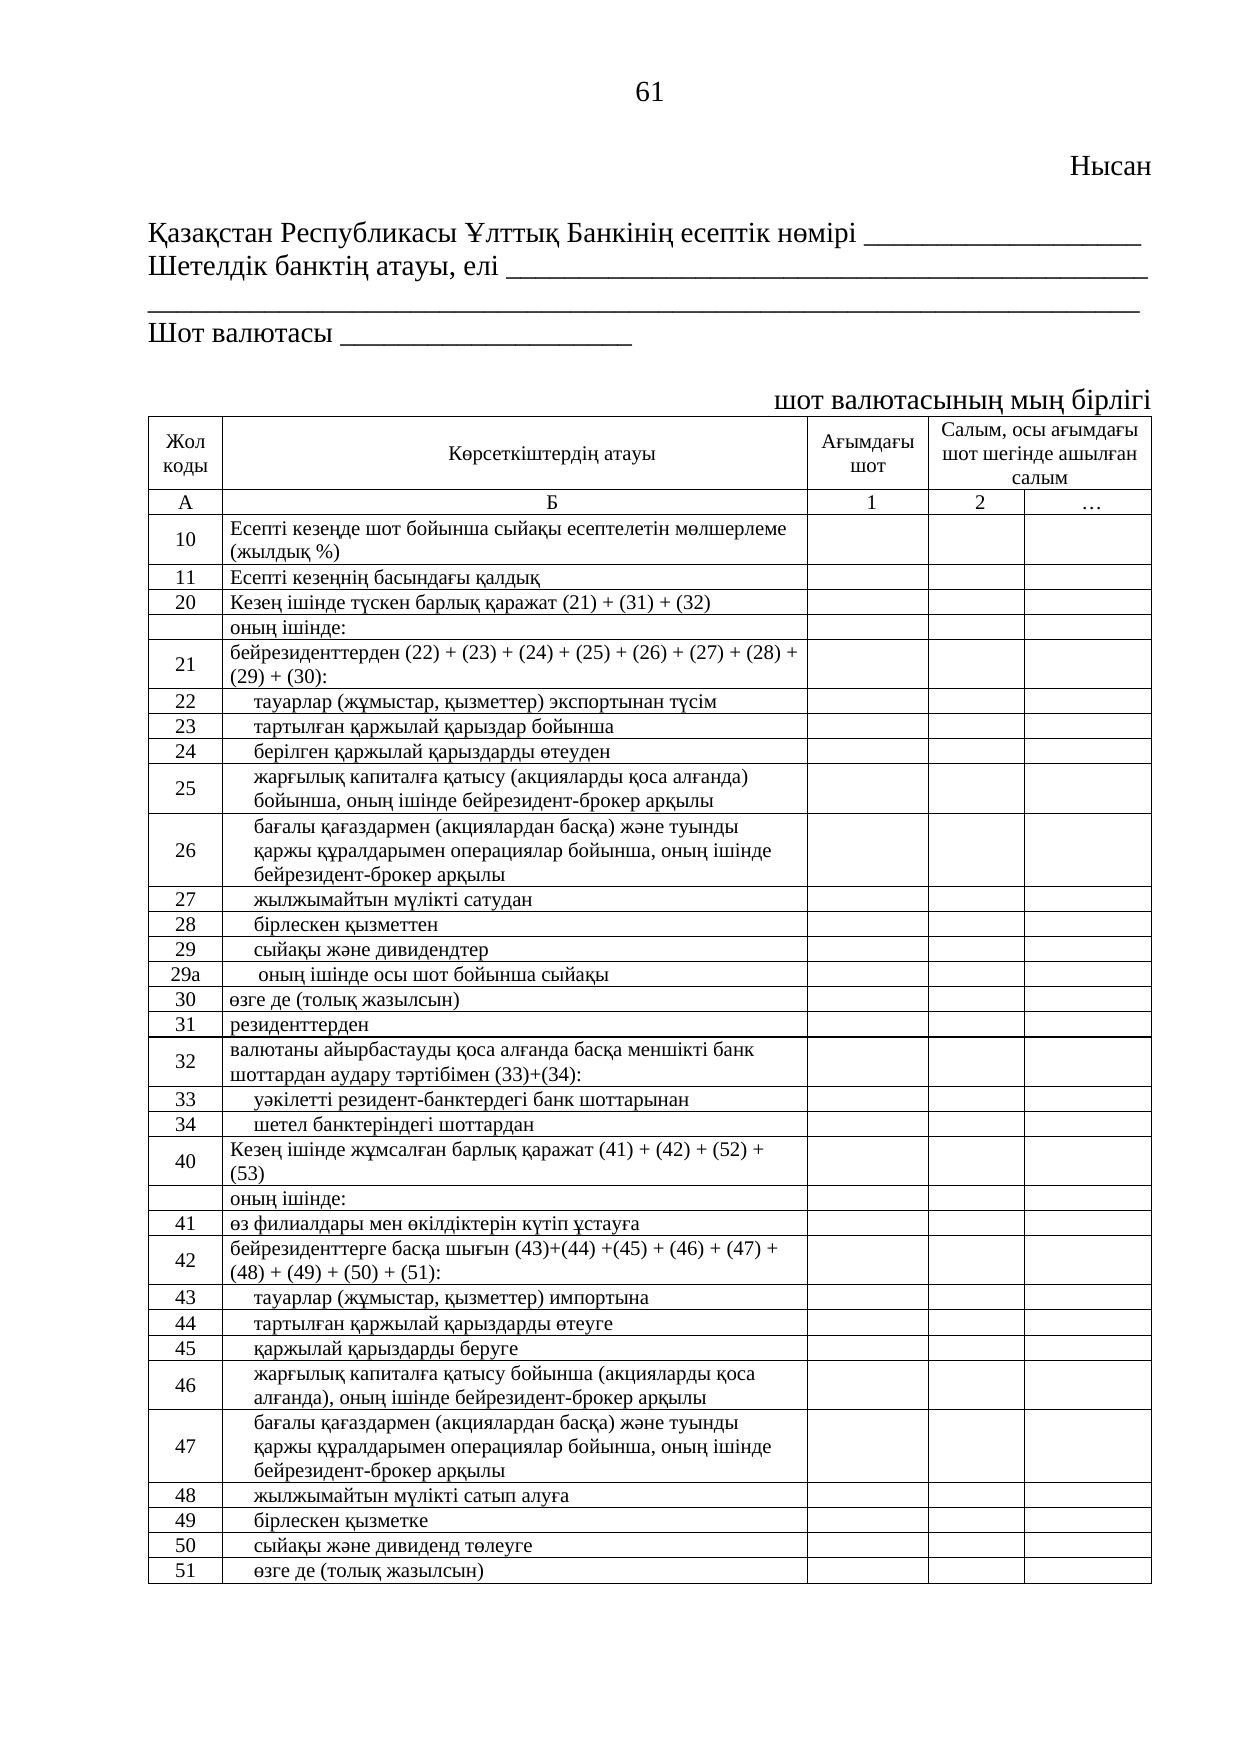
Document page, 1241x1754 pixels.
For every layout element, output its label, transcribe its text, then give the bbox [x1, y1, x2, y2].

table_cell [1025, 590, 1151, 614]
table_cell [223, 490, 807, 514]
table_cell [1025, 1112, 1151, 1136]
text шот валютасының мың бірлігі [148, 382, 1152, 416]
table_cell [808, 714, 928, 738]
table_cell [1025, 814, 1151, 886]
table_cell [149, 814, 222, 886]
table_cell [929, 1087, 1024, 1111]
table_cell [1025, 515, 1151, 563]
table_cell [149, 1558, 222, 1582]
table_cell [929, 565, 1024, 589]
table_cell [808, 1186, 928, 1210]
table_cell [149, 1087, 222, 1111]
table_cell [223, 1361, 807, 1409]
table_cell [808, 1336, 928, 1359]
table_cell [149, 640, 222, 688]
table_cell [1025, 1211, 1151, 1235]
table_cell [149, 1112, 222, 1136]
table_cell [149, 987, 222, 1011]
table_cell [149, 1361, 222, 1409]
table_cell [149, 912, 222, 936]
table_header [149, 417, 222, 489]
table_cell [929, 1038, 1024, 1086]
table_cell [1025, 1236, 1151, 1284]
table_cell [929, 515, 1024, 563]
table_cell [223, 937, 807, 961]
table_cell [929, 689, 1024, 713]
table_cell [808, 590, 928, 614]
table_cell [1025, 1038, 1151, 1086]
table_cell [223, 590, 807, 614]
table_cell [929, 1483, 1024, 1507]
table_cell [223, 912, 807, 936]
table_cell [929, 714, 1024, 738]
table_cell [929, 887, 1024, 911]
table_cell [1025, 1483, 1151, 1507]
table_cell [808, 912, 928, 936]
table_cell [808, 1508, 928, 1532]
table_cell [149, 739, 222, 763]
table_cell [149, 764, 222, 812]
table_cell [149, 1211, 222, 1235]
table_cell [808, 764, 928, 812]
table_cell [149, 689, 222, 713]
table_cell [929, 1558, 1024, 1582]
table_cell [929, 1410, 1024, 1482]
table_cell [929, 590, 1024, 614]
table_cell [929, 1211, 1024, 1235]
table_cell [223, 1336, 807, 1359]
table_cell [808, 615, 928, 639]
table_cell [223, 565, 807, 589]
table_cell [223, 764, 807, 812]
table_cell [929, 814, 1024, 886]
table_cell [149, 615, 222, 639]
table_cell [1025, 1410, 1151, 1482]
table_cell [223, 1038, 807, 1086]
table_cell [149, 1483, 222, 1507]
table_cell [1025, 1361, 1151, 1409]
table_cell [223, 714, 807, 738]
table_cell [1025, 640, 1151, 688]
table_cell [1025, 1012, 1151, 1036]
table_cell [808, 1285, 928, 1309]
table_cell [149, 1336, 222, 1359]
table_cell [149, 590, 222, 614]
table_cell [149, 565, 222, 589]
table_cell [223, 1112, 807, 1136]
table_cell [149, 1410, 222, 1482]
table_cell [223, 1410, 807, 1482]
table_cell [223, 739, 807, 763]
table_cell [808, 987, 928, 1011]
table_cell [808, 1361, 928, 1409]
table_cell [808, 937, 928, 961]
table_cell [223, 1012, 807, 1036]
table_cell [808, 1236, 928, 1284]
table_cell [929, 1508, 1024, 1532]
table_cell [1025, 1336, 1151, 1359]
text Қазақстан Республикасы Ұлттық Банкінің есептік нөмірі ___________________ [148, 215, 1152, 248]
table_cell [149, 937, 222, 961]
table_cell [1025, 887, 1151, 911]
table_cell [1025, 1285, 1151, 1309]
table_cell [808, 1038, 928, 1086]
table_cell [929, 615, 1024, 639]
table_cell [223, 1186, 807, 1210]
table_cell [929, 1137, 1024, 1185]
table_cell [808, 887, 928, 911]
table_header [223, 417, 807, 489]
text ____________________________________________________________________ [148, 282, 1152, 315]
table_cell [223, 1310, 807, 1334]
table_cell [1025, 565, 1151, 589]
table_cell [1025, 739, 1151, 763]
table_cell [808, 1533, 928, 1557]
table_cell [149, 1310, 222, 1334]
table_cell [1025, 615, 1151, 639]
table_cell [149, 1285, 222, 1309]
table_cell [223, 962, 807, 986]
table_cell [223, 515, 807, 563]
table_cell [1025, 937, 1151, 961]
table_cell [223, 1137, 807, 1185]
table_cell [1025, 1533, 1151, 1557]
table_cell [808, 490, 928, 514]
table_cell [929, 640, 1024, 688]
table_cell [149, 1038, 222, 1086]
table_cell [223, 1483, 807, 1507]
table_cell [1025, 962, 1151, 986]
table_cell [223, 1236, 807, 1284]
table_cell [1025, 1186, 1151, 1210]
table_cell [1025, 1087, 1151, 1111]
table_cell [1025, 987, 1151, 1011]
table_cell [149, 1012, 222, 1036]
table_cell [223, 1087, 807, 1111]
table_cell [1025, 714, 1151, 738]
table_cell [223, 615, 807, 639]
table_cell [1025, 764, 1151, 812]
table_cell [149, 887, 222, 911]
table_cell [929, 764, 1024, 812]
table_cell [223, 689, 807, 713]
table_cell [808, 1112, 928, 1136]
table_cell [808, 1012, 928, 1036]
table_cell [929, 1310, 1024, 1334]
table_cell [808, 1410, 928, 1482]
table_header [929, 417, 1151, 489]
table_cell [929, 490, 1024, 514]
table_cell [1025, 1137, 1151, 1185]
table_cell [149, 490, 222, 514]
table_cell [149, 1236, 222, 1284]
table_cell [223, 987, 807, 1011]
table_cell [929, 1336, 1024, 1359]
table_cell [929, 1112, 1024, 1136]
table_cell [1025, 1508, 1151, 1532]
text Нысан [148, 148, 1152, 181]
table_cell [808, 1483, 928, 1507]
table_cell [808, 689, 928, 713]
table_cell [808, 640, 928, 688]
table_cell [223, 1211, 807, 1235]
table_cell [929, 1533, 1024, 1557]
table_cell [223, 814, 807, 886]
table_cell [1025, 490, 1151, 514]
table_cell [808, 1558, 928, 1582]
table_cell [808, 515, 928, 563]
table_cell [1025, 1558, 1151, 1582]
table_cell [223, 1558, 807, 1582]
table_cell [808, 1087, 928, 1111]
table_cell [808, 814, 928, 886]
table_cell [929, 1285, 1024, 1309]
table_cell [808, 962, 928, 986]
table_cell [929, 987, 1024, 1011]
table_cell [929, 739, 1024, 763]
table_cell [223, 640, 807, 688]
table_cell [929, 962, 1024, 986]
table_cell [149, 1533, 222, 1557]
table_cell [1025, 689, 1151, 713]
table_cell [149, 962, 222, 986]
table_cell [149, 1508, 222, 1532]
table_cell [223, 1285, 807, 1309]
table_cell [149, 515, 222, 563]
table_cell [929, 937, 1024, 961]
text Шот валютасы ____________________ [148, 315, 1152, 349]
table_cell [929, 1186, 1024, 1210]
text Шетелдік банктің атауы, елі ____________________________________________ [148, 248, 1152, 282]
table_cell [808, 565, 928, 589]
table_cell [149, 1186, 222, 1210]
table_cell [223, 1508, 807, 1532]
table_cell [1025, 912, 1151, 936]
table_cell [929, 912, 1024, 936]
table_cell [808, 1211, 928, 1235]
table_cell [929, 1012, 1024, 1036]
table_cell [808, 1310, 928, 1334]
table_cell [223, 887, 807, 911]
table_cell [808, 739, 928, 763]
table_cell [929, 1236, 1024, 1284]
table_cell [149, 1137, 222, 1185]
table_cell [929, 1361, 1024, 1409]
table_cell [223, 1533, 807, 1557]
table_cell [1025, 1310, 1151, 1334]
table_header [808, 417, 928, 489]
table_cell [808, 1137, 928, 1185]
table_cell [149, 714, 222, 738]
